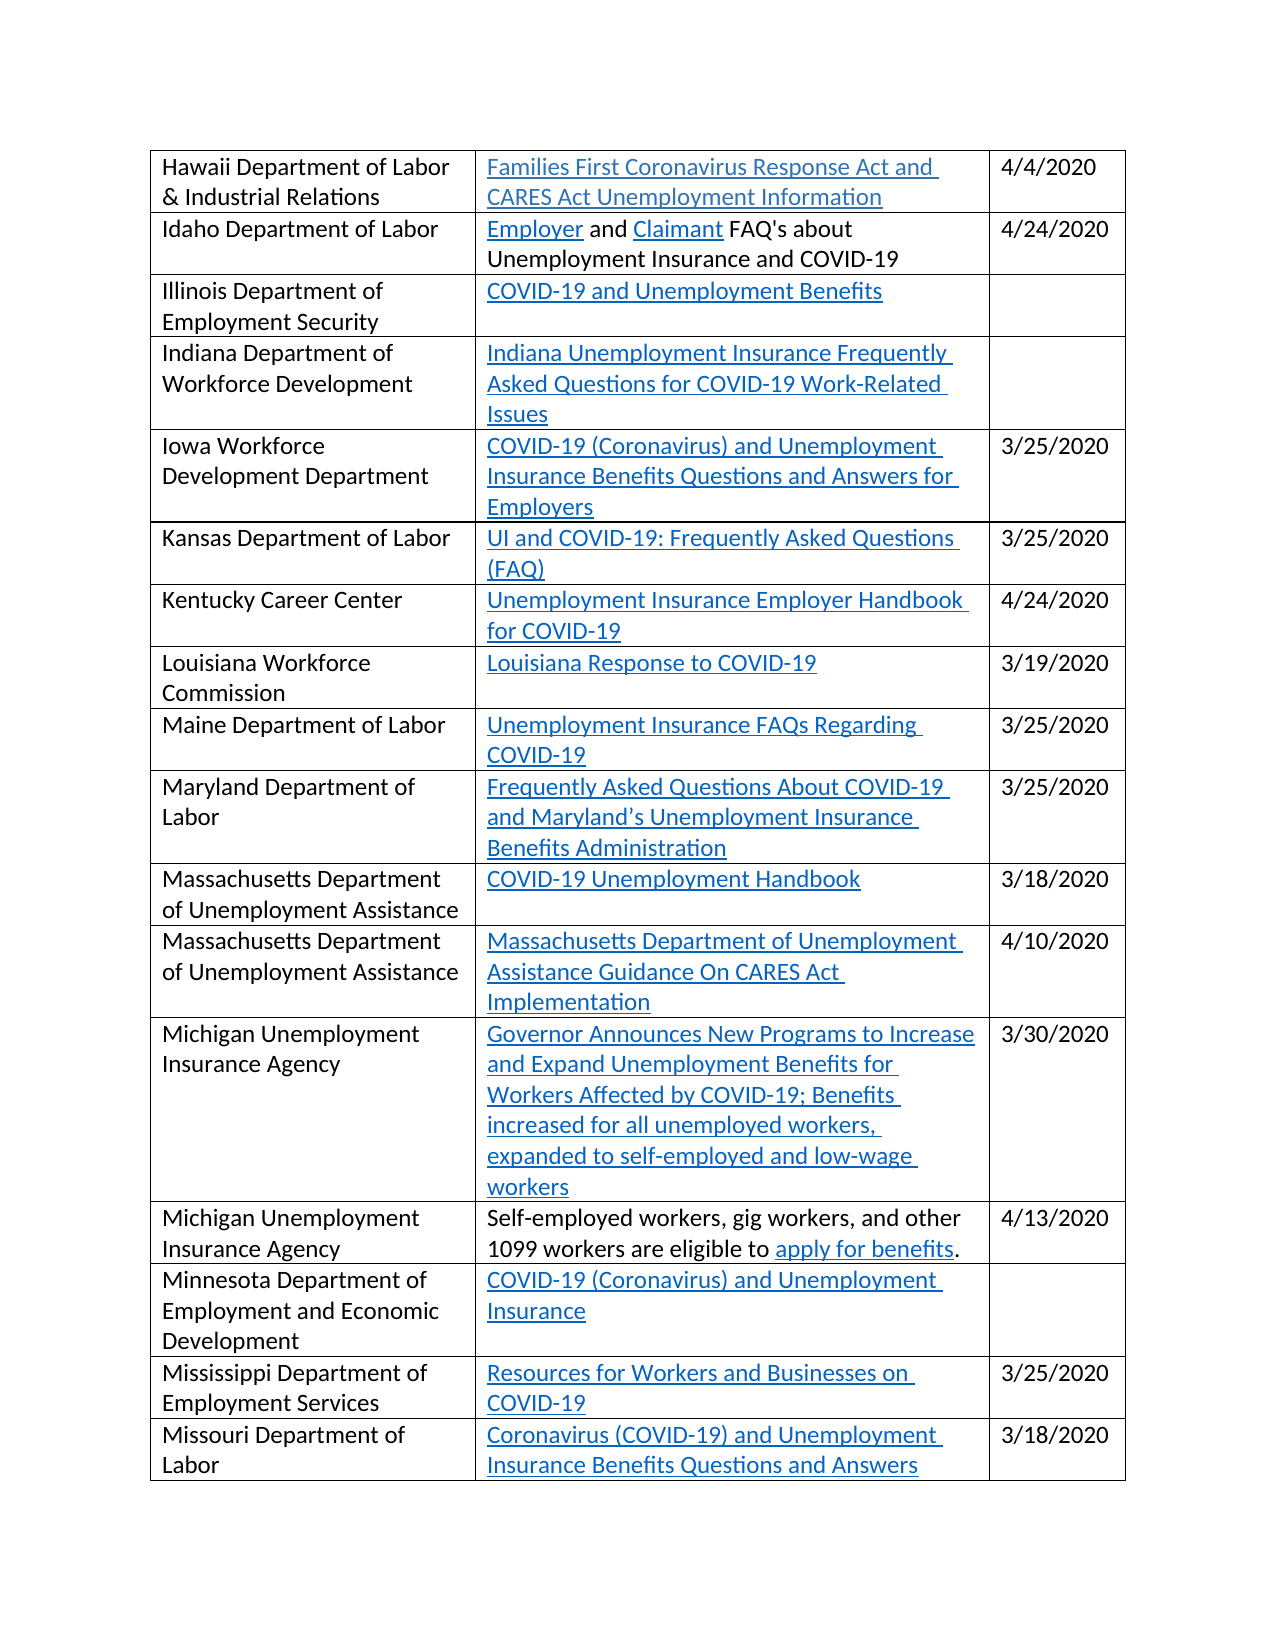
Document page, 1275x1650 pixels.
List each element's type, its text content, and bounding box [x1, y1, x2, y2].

table_cell [990, 337, 1125, 429]
table_cell 3/18/2020 [990, 1419, 1125, 1480]
table_cell Massachusetts Department of Unemployment Assistance [151, 926, 475, 1017]
table_cell Coronavirus (COVID-19) and Unemployment Insurance Benefits Questions and Answers [476, 1419, 989, 1480]
table_cell COVID-19 Unemployment Handbook [476, 864, 989, 924]
table_cell Massachusetts Department of Unemployment Assistance Guidance On CARES Act Implementation [476, 926, 989, 1017]
table_cell 3/25/2020 [990, 430, 1125, 521]
table_cell COVID-19 (Coronavirus) and Unemployment Insurance [476, 1264, 989, 1356]
table_cell Massachusetts Department of Unemployment Assistance [151, 864, 475, 924]
table_cell [990, 275, 1125, 336]
table_cell Maine Department of Labor [151, 709, 475, 770]
table_cell Indiana Department of Workforce Development [151, 337, 475, 429]
table_cell 3/25/2020 [990, 1357, 1125, 1418]
table_cell Unemployment Insurance FAQs Regarding COVID-19 [476, 709, 989, 770]
table_cell 4/10/2020 [990, 926, 1125, 1017]
table_cell Missouri Department of Labor [151, 1419, 475, 1480]
table_cell Illinois Department of Employment Security [151, 275, 475, 336]
table_cell Maryland Department of Labor [151, 771, 475, 862]
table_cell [151, 151, 475, 212]
table_cell 4/4/2020 [990, 151, 1125, 212]
table_cell 3/25/2020 [990, 771, 1125, 862]
table_cell Self-employed workers, gig workers, and other 1099 workers are eligible to apply for benefits. [476, 1202, 989, 1263]
table_cell Kentucky Career Center [151, 585, 475, 646]
table_cell Idaho Department of Labor [151, 213, 475, 274]
table_cell Mississippi Department of Employment Services [151, 1357, 475, 1418]
table_cell Iowa Workforce Development Department [151, 430, 475, 521]
table_cell Families First Coronavirus Response Act and CARES Act Unemployment Information [476, 151, 989, 212]
table_cell Minnesota Department of Employment and Economic Development [151, 1264, 475, 1356]
table_cell 3/25/2020 [990, 523, 1125, 583]
table_cell Resources for Workers and Businesses on COVID-19 [476, 1357, 989, 1418]
table_cell Michigan Unemployment Insurance Agency [151, 1202, 475, 1263]
table_cell Louisiana Workforce Commission [151, 647, 475, 708]
table_cell [990, 1264, 1125, 1356]
table_cell Louisiana Response to COVID-19 [476, 647, 989, 708]
table_cell Unemployment Insurance Employer Handbook for COVID-19 [476, 585, 989, 646]
table_cell Michigan Unemployment Insurance Agency [151, 1018, 475, 1201]
table_cell Indiana Unemployment Insurance Frequently Asked Questions for COVID-19 Work-Related Issues [476, 337, 989, 429]
table_cell COVID-19 and Unemployment Benefits [476, 275, 989, 336]
table_cell 4/24/2020 [990, 213, 1125, 274]
table_cell Kansas Department of Labor [151, 523, 475, 583]
table_cell COVID-19 (Coronavirus) and Unemployment Insurance Benefits Questions and Answers for Employers [476, 430, 989, 521]
table_cell Frequently Asked Questions About COVID-19 and Maryland’s Unemployment Insurance Benefits Administration [476, 771, 989, 862]
table_cell Governor Announces New Programs to Increase and Expand Unemployment Benefits for Workers Affected by COVID-19; Benefits increased for all unemployed workers, expanded to self-employed and low-wage workers [476, 1018, 989, 1201]
table_cell 3/30/2020 [990, 1018, 1125, 1201]
table_cell 3/25/2020 [990, 709, 1125, 770]
table_cell 4/13/2020 [990, 1202, 1125, 1263]
table_cell Employer and Claimant FAQ's about Unemployment Insurance and COVID-19 [476, 213, 989, 274]
table_cell 3/19/2020 [990, 647, 1125, 708]
table_cell 3/18/2020 [990, 864, 1125, 924]
table_cell UI and COVID-19: Frequently Asked Questions (FAQ) [476, 523, 989, 583]
table_cell 4/24/2020 [990, 585, 1125, 646]
